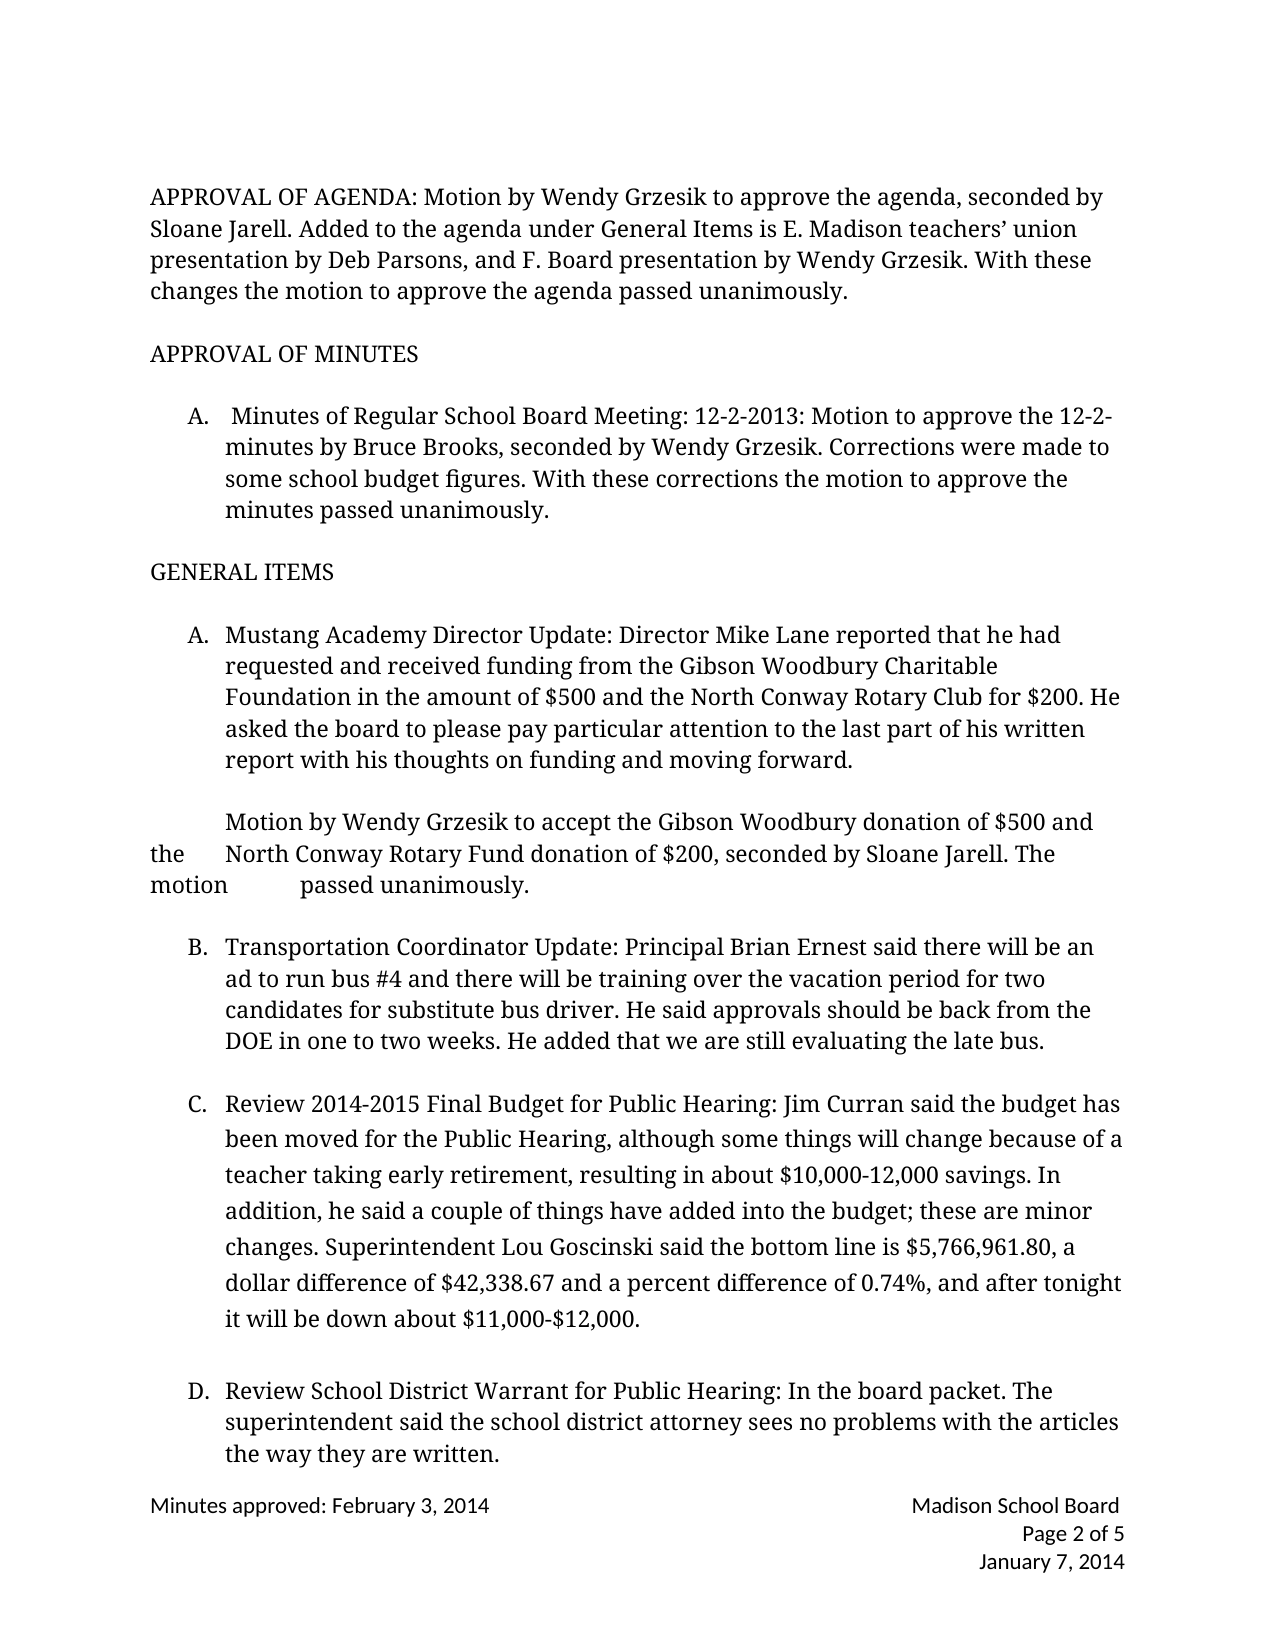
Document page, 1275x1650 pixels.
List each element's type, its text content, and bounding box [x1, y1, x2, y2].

list Mustang Academy Director Update: Director Mike Lane reported that he had requested and received funding from the Gibson Woodbury Charitable Foundation in the amount of $500 and the North Conway Rotary Club for $200. He asked the board to please pay particular attention to the last part of his written report with his thoughts on funding and moving forward. [187, 619, 1125, 775]
list Review 2014-2015 Final Budget for Public Hearing: Jim Curran said the budget has been moved for the Public Hearing, although some things will change because of a teacher taking early retirement, resulting in about $10,000-12,000 savings. In addition, he said a couple of things have added into the budget; these are minor changes. Superintendent Lou Goscinski said the bottom line is $5,766,961.80, a dollar difference of $42,338.67 and a percent difference of 0.74%, and after tonight it will be down about $11,000-$12,000. [187, 1087, 1125, 1334]
list Review School District Warrant for Public Hearing: In the board packet. The superintendent said the school district attorney sees no problems with the articles the way they are written. [187, 1375, 1125, 1469]
text Motion by Wendy Grzesik to accept the Gibson Woodbury donation of $500 and the North Conway Rotary Fund donation of $200, seconded by Sloane Jarell. The motion passed unanimously. [150, 806, 1125, 900]
text APPROVAL OF AGENDA: Motion by Wendy Grzesik to approve the agenda, seconded by Sloane Jarell. Added to the agenda under General Items is E. Madison teachers’ union presentation by Deb Parsons, and F. Board presentation by Wendy Grzesik. With these changes the motion to approve the agenda passed unanimously. [150, 181, 1125, 306]
list Transportation Coordinator Update: Principal Brian Ernest said there will be an ad to run bus #4 and there will be training over the vacation period for two candidates for substitute bus driver. He said approvals should be back from the DOE in one to two weeks. He added that we are still evaluating the late bus. [187, 931, 1125, 1056]
list Minutes of Regular School Board Meeting: 12-2-2013: Motion to approve the 12-2- minutes by Bruce Brooks, seconded by Wendy Grzesik. Corrections were made to some school budget figures. With these corrections the motion to approve the minutes passed unanimously. [187, 400, 1125, 525]
text APPROVAL OF MINUTES [150, 337, 1125, 369]
text GENERAL ITEMS [150, 556, 1125, 587]
